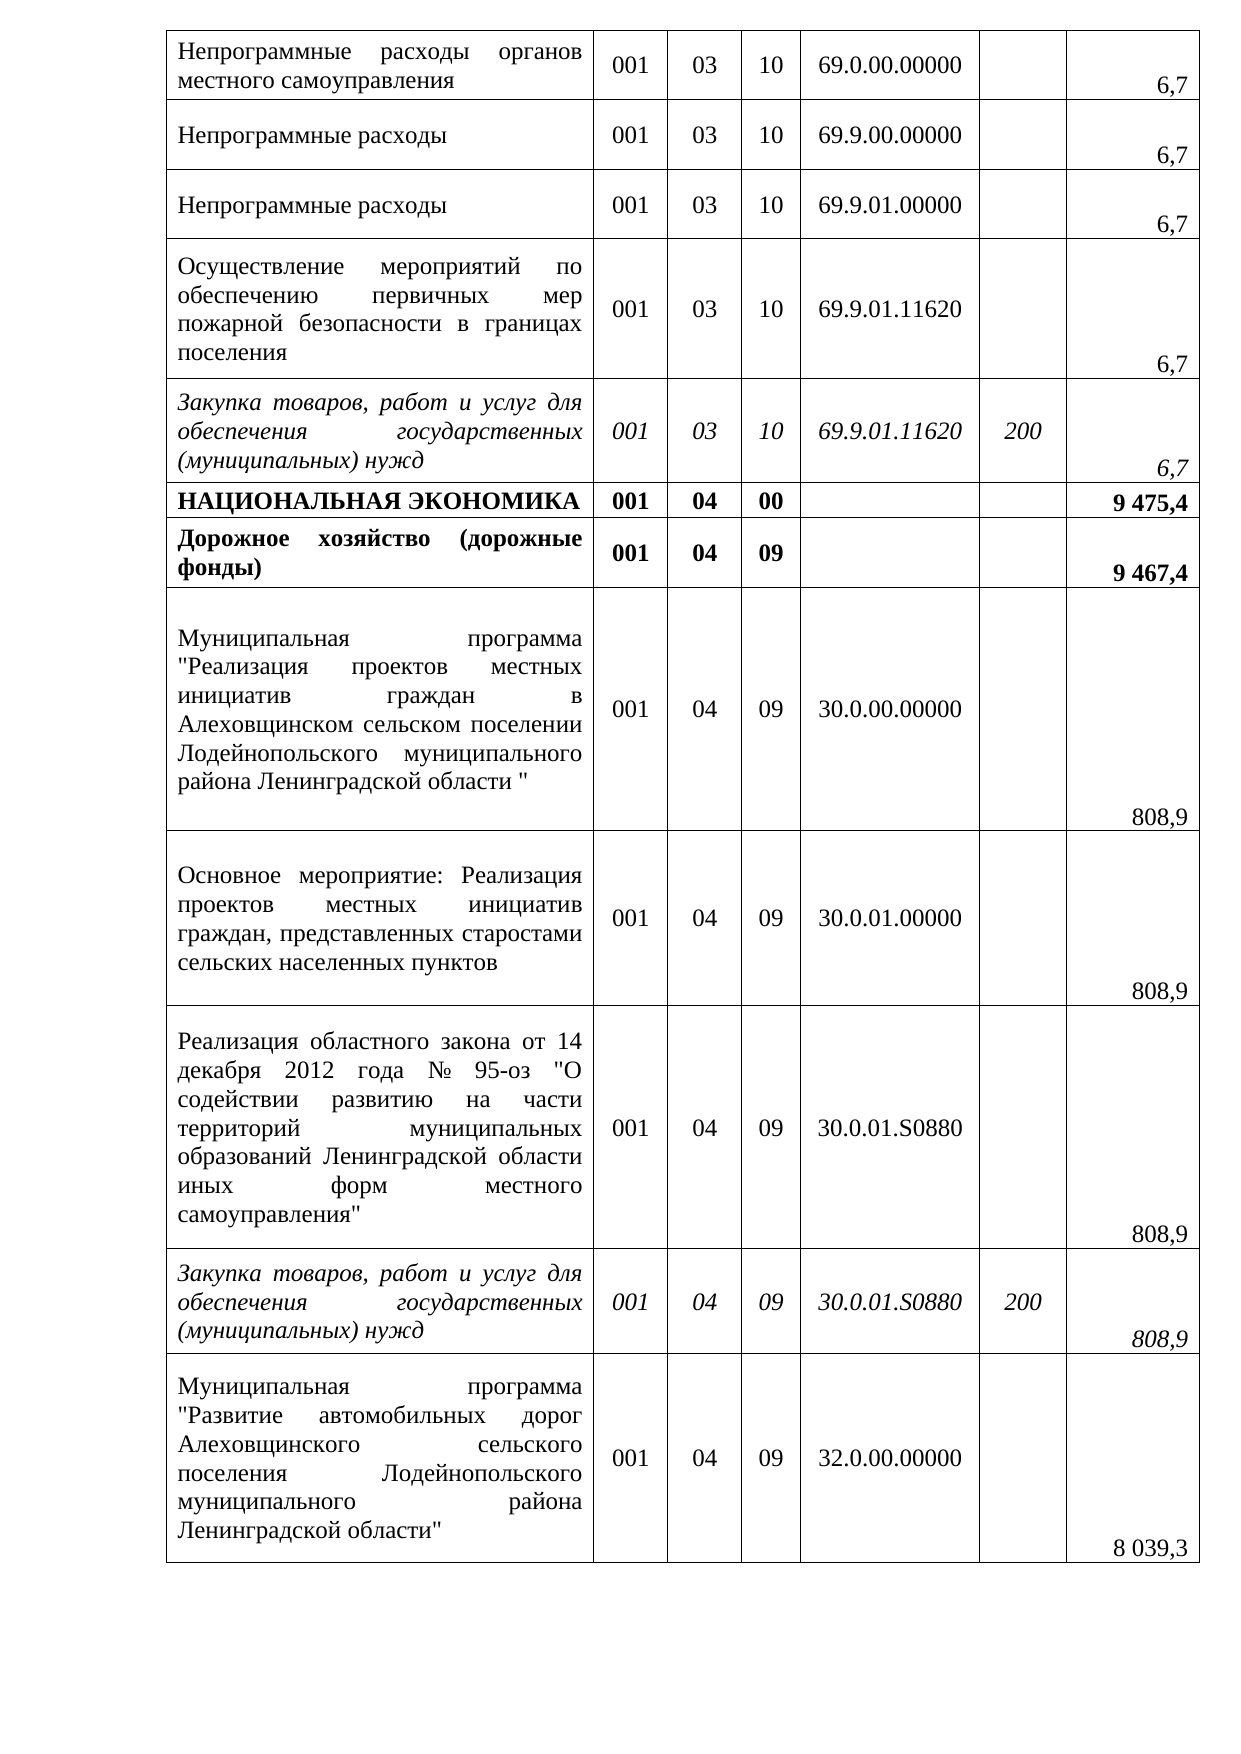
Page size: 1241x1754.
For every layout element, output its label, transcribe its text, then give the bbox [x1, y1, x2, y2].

table_cell Дорожное хозяйство (дорожные фонды) [167, 518, 593, 587]
table_cell 8 039,3 [1067, 1354, 1199, 1562]
table_cell 10 [742, 379, 800, 482]
table_cell 00 [742, 483, 800, 517]
table_cell [801, 483, 979, 517]
table_cell Непрограммные расходы органов местного самоуправления [167, 31, 593, 99]
table_cell 03 [668, 239, 741, 378]
table_cell 10 [742, 170, 800, 238]
table_cell 808,9 [1067, 831, 1199, 1004]
table_cell 30.0.01.S0880 [801, 1249, 979, 1353]
table_cell 808,9 [1067, 1006, 1199, 1248]
table_cell 04 [668, 518, 741, 587]
table_cell 09 [742, 1249, 800, 1353]
table_cell Непрограммные расходы [167, 100, 593, 169]
table_cell Реализация областного закона от 14 декабря 2012 года № 95-оз "О содействии развитию на части территорий муниципальных образований Ленинградской области иных форм местного самоуправления" [167, 1006, 593, 1248]
table_cell 6,7 [1067, 170, 1199, 238]
table_cell Муниципальная программа "Реализация проектов местных инициатив граждан в Алеховщинском сельском поселении Лодейнопольского муниципального района Ленинградской области " [167, 588, 593, 830]
table_cell 6,7 [1067, 379, 1199, 482]
table_cell [980, 483, 1066, 517]
table_cell Закупка товаров, работ и услуг для обеспечения государственных (муниципальных) нужд [167, 379, 593, 482]
table_cell 09 [742, 518, 800, 587]
table_cell [980, 1006, 1066, 1248]
table_cell [980, 588, 1066, 830]
table_cell 10 [742, 100, 800, 169]
table_cell 10 [742, 31, 800, 99]
table_cell 9 467,4 [1067, 518, 1199, 587]
table_cell 04 [668, 588, 741, 830]
table_cell 9 475,4 [1067, 483, 1199, 517]
table_cell Основное мероприятие: Реализация проектов местных инициатив граждан, представленных старостами сельских населенных пунктов [167, 831, 593, 1004]
table_cell 6,7 [1067, 239, 1199, 378]
table_cell 6,7 [1067, 100, 1199, 169]
table_cell Муниципальная программа "Развитие автомобильных дорог Алеховщинского сельского поселения Лодейнопольского муниципального района Ленинградской области" [167, 1354, 593, 1562]
table_cell [980, 518, 1066, 587]
table_cell 69.0.00.00000 [801, 31, 979, 99]
table_cell 200 [980, 379, 1066, 482]
table_cell [980, 31, 1066, 99]
table_cell 10 [742, 239, 800, 378]
table_cell 09 [742, 1006, 800, 1248]
table_cell Закупка товаров, работ и услуг для обеспечения государственных (муниципальных) нужд [167, 1249, 593, 1353]
table_cell 03 [668, 31, 741, 99]
table_cell 6,7 [1067, 31, 1199, 99]
table_cell 001 [594, 1249, 667, 1353]
table_cell Осуществление мероприятий по обеспечению первичных мер пожарной безопасности в границах поселения [167, 239, 593, 378]
table_cell 04 [668, 831, 741, 1004]
table_cell [980, 100, 1066, 169]
table_cell 808,9 [1067, 1249, 1199, 1353]
table_cell 30.0.01.S0880 [801, 1006, 979, 1248]
table_cell 09 [742, 831, 800, 1004]
table_cell [980, 239, 1066, 378]
table_cell 69.9.01.00000 [801, 170, 979, 238]
table_cell 001 [594, 379, 667, 482]
table_cell 001 [594, 100, 667, 169]
table_cell 001 [594, 518, 667, 587]
table_cell 69.9.00.00000 [801, 100, 979, 169]
table_cell 808,9 [1067, 588, 1199, 830]
table_cell [980, 1354, 1066, 1562]
table_cell 03 [668, 100, 741, 169]
table_cell [980, 170, 1066, 238]
table_cell 30.0.01.00000 [801, 831, 979, 1004]
table_cell 001 [594, 1354, 667, 1562]
table_cell 03 [668, 379, 741, 482]
table_cell [801, 518, 979, 587]
table_cell 30.0.00.00000 [801, 588, 979, 830]
table_cell 001 [594, 588, 667, 830]
table_cell 001 [594, 831, 667, 1004]
table_cell 001 [594, 1006, 667, 1248]
table_cell 69.9.01.11620 [801, 379, 979, 482]
table_cell 69.9.01.11620 [801, 239, 979, 378]
table_cell 04 [668, 1354, 741, 1562]
table_cell 200 [980, 1249, 1066, 1353]
table_cell 001 [594, 31, 667, 99]
table_cell 001 [594, 239, 667, 378]
table_cell 001 [594, 170, 667, 238]
table_cell 001 [594, 483, 667, 517]
table_cell 04 [668, 483, 741, 517]
table_cell 04 [668, 1006, 741, 1248]
table_cell Непрограммные расходы [167, 170, 593, 238]
table_cell 32.0.00.00000 [801, 1354, 979, 1562]
table_cell НАЦИОНАЛЬНАЯ ЭКОНОМИКА [167, 483, 593, 517]
table_cell [980, 831, 1066, 1004]
table_cell 04 [668, 1249, 741, 1353]
table_cell 09 [742, 1354, 800, 1562]
table_cell 03 [668, 170, 741, 238]
table_cell 09 [742, 588, 800, 830]
